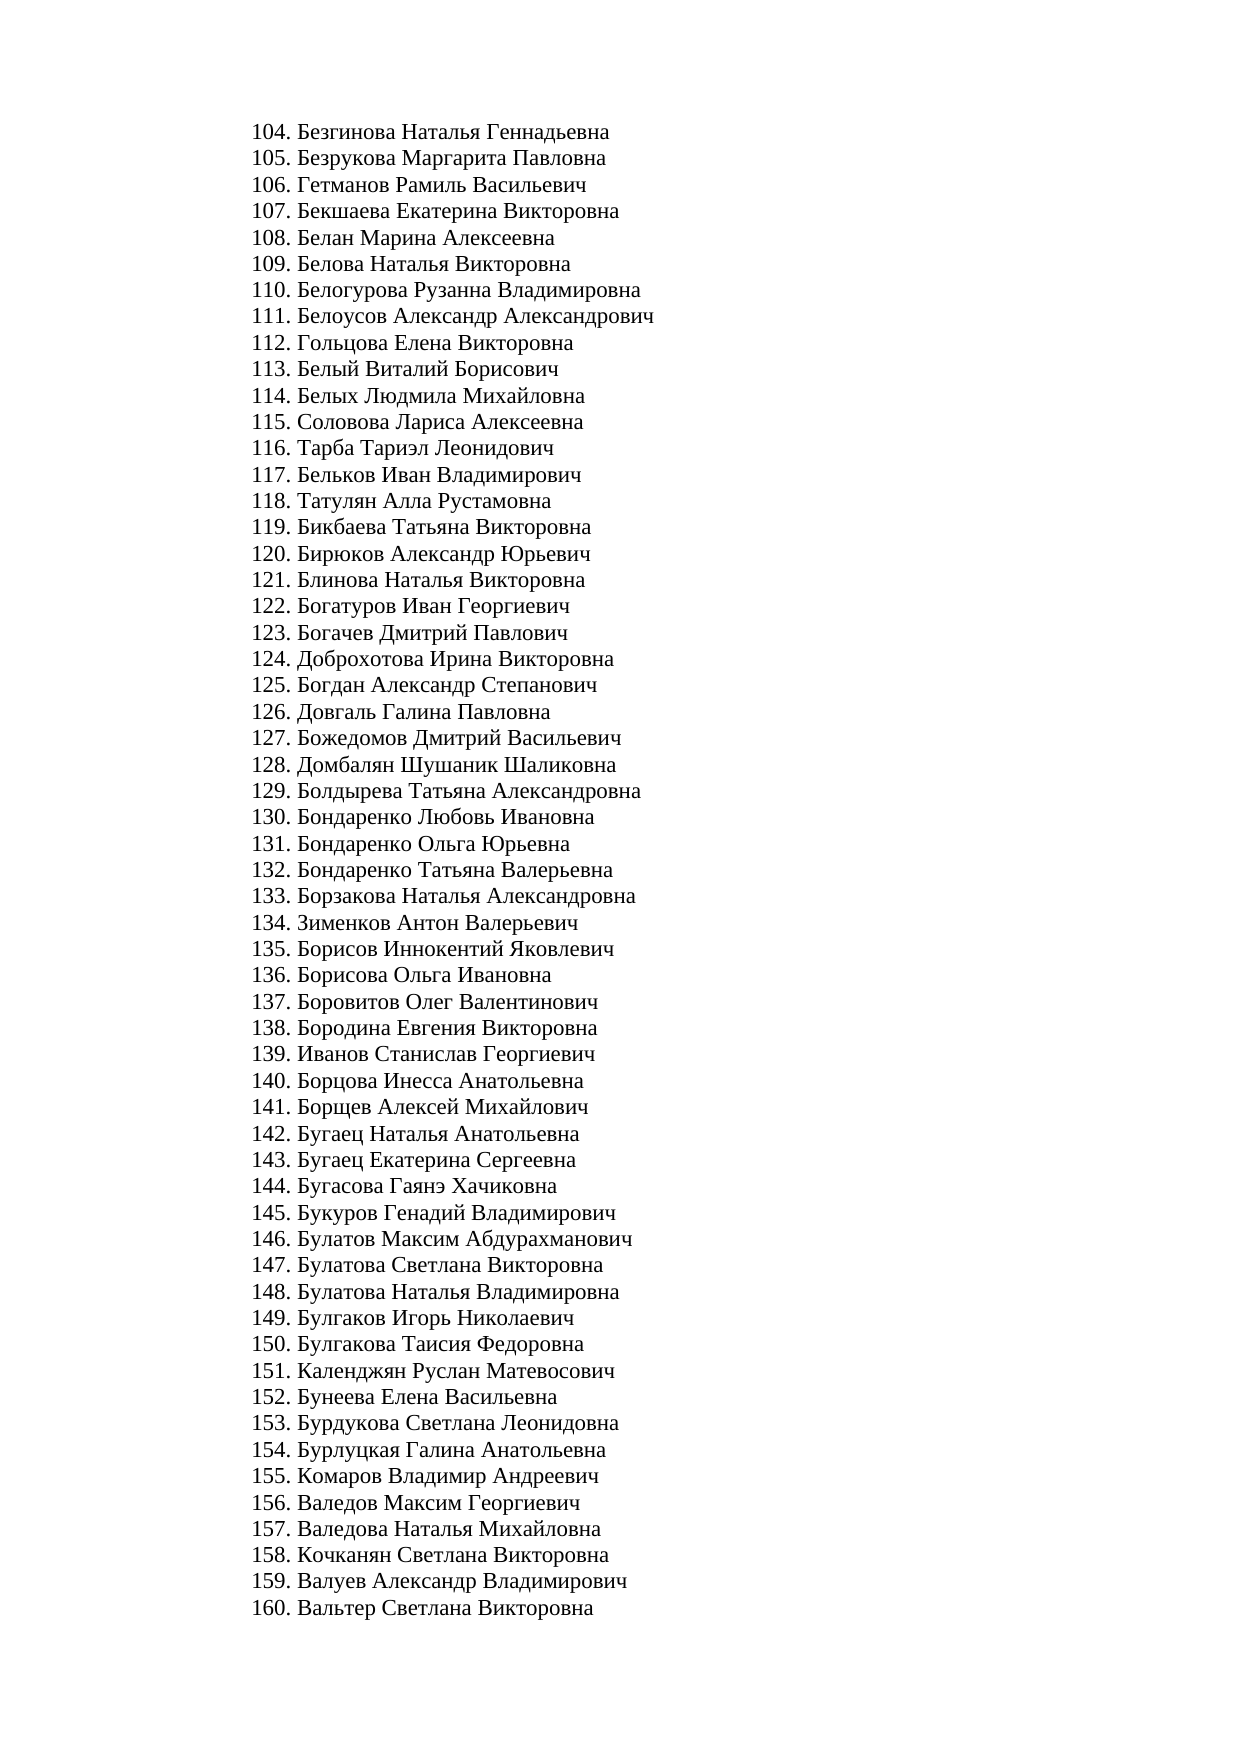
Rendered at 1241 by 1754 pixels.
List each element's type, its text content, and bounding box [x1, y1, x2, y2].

list Довгаль Галина Павловна [251, 698, 1152, 724]
list Доброхотова Ирина Викторовна [251, 645, 1152, 672]
list Борзакова Наталья Александровна [251, 882, 1152, 909]
list Болдырева Татьяна Александровна [251, 777, 1152, 803]
list Валедова Наталья Михайловна [251, 1515, 1152, 1541]
list Бельков Иван Владимирович [251, 461, 1152, 487]
list Бугаец Екатерина Сергеевна [251, 1146, 1152, 1172]
list Бикбаева Татьяна Викторовна [251, 513, 1152, 540]
list Гетманов Рамиль Васильевич [251, 171, 1152, 197]
list Бурдукова Светлана Леонидовна [251, 1409, 1152, 1436]
list Булатова Наталья Владимировна [251, 1278, 1152, 1304]
list Соловова Лариса Алексеевна [251, 408, 1152, 434]
list Бунеева Елена Васильевна [251, 1383, 1152, 1409]
list Борисов Иннокентий Яковлевич [251, 935, 1152, 961]
list Бондаренко Любовь Ивановна [251, 803, 1152, 830]
list Календжян Руслан Матевосович [251, 1357, 1152, 1383]
list Булгакова Таисия Федоровна [251, 1330, 1152, 1357]
list Белых Людмила Михайловна [251, 382, 1152, 408]
list Булатова Светлана Викторовна [251, 1251, 1152, 1278]
list Белогурова Рузанна Владимировна [251, 276, 1152, 303]
list Комаров Владимир Андреевич [251, 1462, 1152, 1488]
list Белый Виталий Борисович [251, 355, 1152, 382]
list Домбалян Шушаник Шаликовна [251, 751, 1152, 777]
list Белоусов Александр Александрович [251, 303, 1152, 329]
list Божедомов Дмитрий Васильевич [251, 724, 1152, 751]
list Безрукова Маргарита Павловна [251, 144, 1152, 171]
list Валуев Александр Владимирович [251, 1568, 1152, 1594]
list Боровитов Олег Валентинович [251, 988, 1152, 1014]
list Богачев Дмитрий Павлович [251, 619, 1152, 645]
list Булгаков Игорь Николаевич [251, 1304, 1152, 1330]
list Бекшаева Екатерина Викторовна [251, 197, 1152, 223]
list Вальтер Светлана Викторовна [251, 1594, 1152, 1620]
list Гольцова Елена Викторовна [251, 329, 1152, 355]
list Белан Марина Алексеевна [251, 223, 1152, 250]
list Бондаренко Татьяна Валерьевна [251, 856, 1152, 882]
list Блинова Наталья Викторовна [251, 566, 1152, 592]
list Зименков Антон Валерьевич [251, 909, 1152, 935]
list Татулян Алла Рустамовна [251, 487, 1152, 513]
list Букуров Генадий Владимирович [251, 1199, 1152, 1225]
list Богдан Александр Степанович [251, 672, 1152, 698]
list Бурлуцкая Галина Анатольевна [251, 1436, 1152, 1462]
list Борцова Инесса Анатольевна [251, 1067, 1152, 1093]
list Борщев Алексей Михайлович [251, 1093, 1152, 1119]
list Иванов Станислав Георгиевич [251, 1041, 1152, 1067]
list Богатуров Иван Георгиевич [251, 592, 1152, 619]
list Бородина Евгения Викторовна [251, 1014, 1152, 1041]
list Кочканян Светлана Викторовна [251, 1541, 1152, 1568]
list Булатов Максим Абдурахманович [251, 1225, 1152, 1251]
list Тарба Тариэл Леонидович [251, 434, 1152, 461]
list Бондаренко Ольга Юрьевна [251, 830, 1152, 856]
list Бирюков Александр Юрьевич [251, 540, 1152, 566]
list Борисова Ольга Ивановна [251, 961, 1152, 988]
list Валедов Максим Георгиевич [251, 1488, 1152, 1515]
list Белова Наталья Викторовна [251, 250, 1152, 276]
list Бугаец Наталья Анатольевна [251, 1119, 1152, 1146]
list Безгинова Наталья Геннадьевна [251, 118, 1152, 144]
list Бугасова Гаянэ Хачиковна [251, 1172, 1152, 1199]
